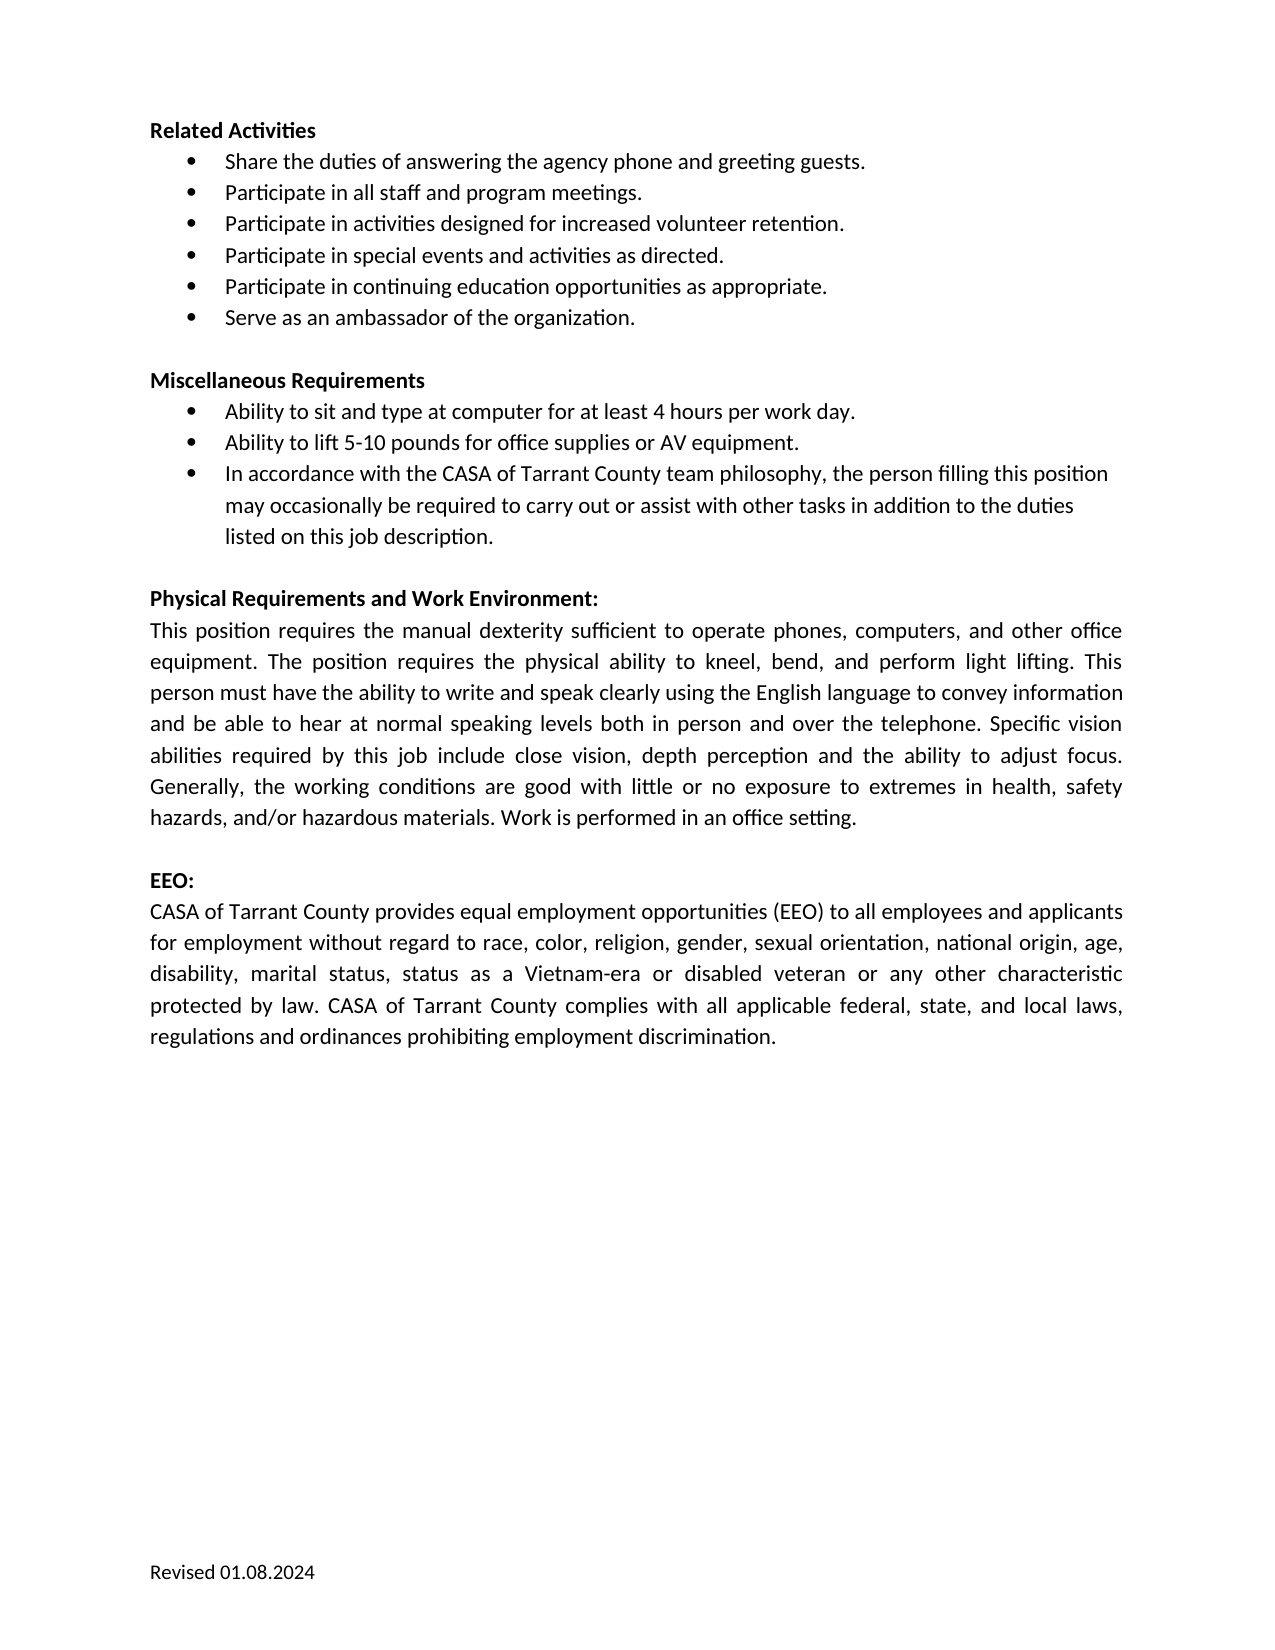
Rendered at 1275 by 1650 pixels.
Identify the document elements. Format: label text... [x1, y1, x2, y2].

list Participate in activities designed for increased volunteer retention. [187, 206, 1125, 237]
text CASA of Tarrant County provides equal employment opportunities (EEO) to all employees and applicants for employment without regard to race, color, religion, gender, sexual orientation, national origin, age, disability, marital status, status as a Vietnam-era or disabled veteran or any other characteristic protected by law. CASA of Tarrant County complies with all applicable federal, state, and local laws, regulations and ordinances prohibiting employment discrimination. [150, 894, 1125, 1050]
list Ability to sit and type at computer for at least 4 hours per work day. [187, 394, 1125, 425]
text EEO: [150, 862, 1125, 894]
list Serve as an ambassador of the organization. [187, 300, 1125, 331]
list Ability to lift 5-10 pounds for office supplies or AV equipment. [187, 425, 1125, 456]
list Participate in all staff and program meetings. [187, 175, 1125, 206]
list Participate in special events and activities as directed. [187, 237, 1125, 269]
list Share the duties of answering the agency phone and greeting guests. [187, 144, 1125, 175]
text Miscellaneous Requirements [150, 362, 1125, 394]
text Physical Requirements and Work Environment: [150, 581, 1125, 612]
list Participate in continuing education opportunities as appropriate. [187, 269, 1125, 300]
list In accordance with the CASA of Tarrant County team philosophy, the person filling this position may occasionally be required to carry out or assist with other tasks in addition to the duties listed on this job description. [187, 456, 1125, 550]
text This position requires the manual dexterity sufficient to operate phones, computers, and other office equipment. The position requires the physical ability to kneel, bend, and perform light lifting. This person must have the ability to write and speak clearly using the English language to convey information and be able to hear at normal speaking levels both in person and over the telephone. Specific vision abilities required by this job include close vision, depth perception and the ability to adjust focus. Generally, the working conditions are good with little or no exposure to extremes in health, safety hazards, and/or hazardous materials. Work is performed in an office setting. [150, 612, 1125, 831]
text Related Activities [150, 112, 1125, 144]
